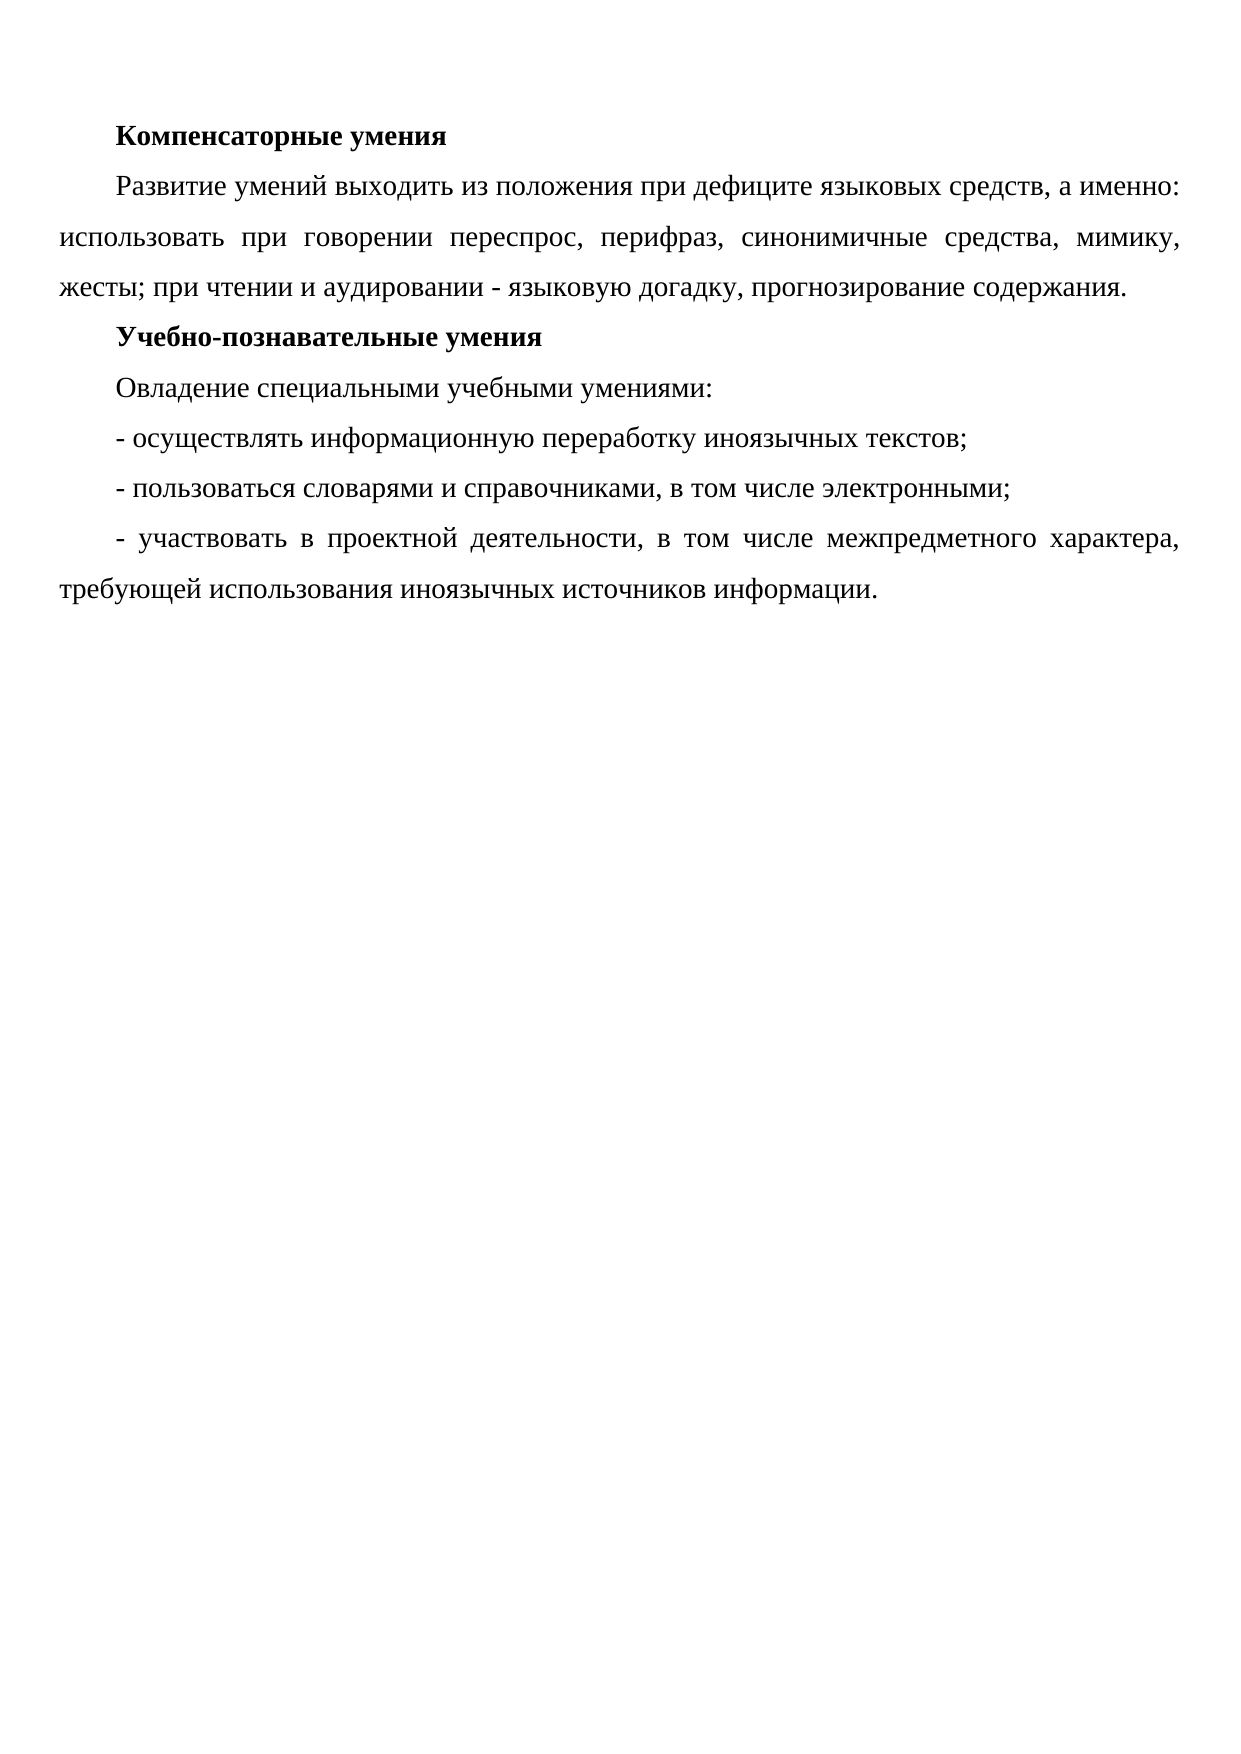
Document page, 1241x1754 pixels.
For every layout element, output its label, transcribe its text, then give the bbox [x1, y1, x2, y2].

text Учебно-познавательные умения [59, 319, 1181, 353]
text Развитие умений выходить из положения при дефиците языковых средств, а именно: использовать при говорении переспрос, перифраз, синонимичные средства, мимику, жесты; при чтении и аудировании - языковую догадку, прогнозирование содержания. [59, 168, 1181, 303]
text - осуществлять информационную переработку иноязычных текстов; [59, 420, 1181, 453]
text - пользоваться словарями и справочниками, в том числе электронными; [59, 470, 1181, 504]
text Овладение специальными учебными умениями: [59, 370, 1181, 403]
text Компенсаторные умения [59, 118, 1181, 152]
text - участвовать в проектной деятельности, в том числе межпредметного характера, требующей использования иноязычных источников информации. [59, 521, 1181, 604]
